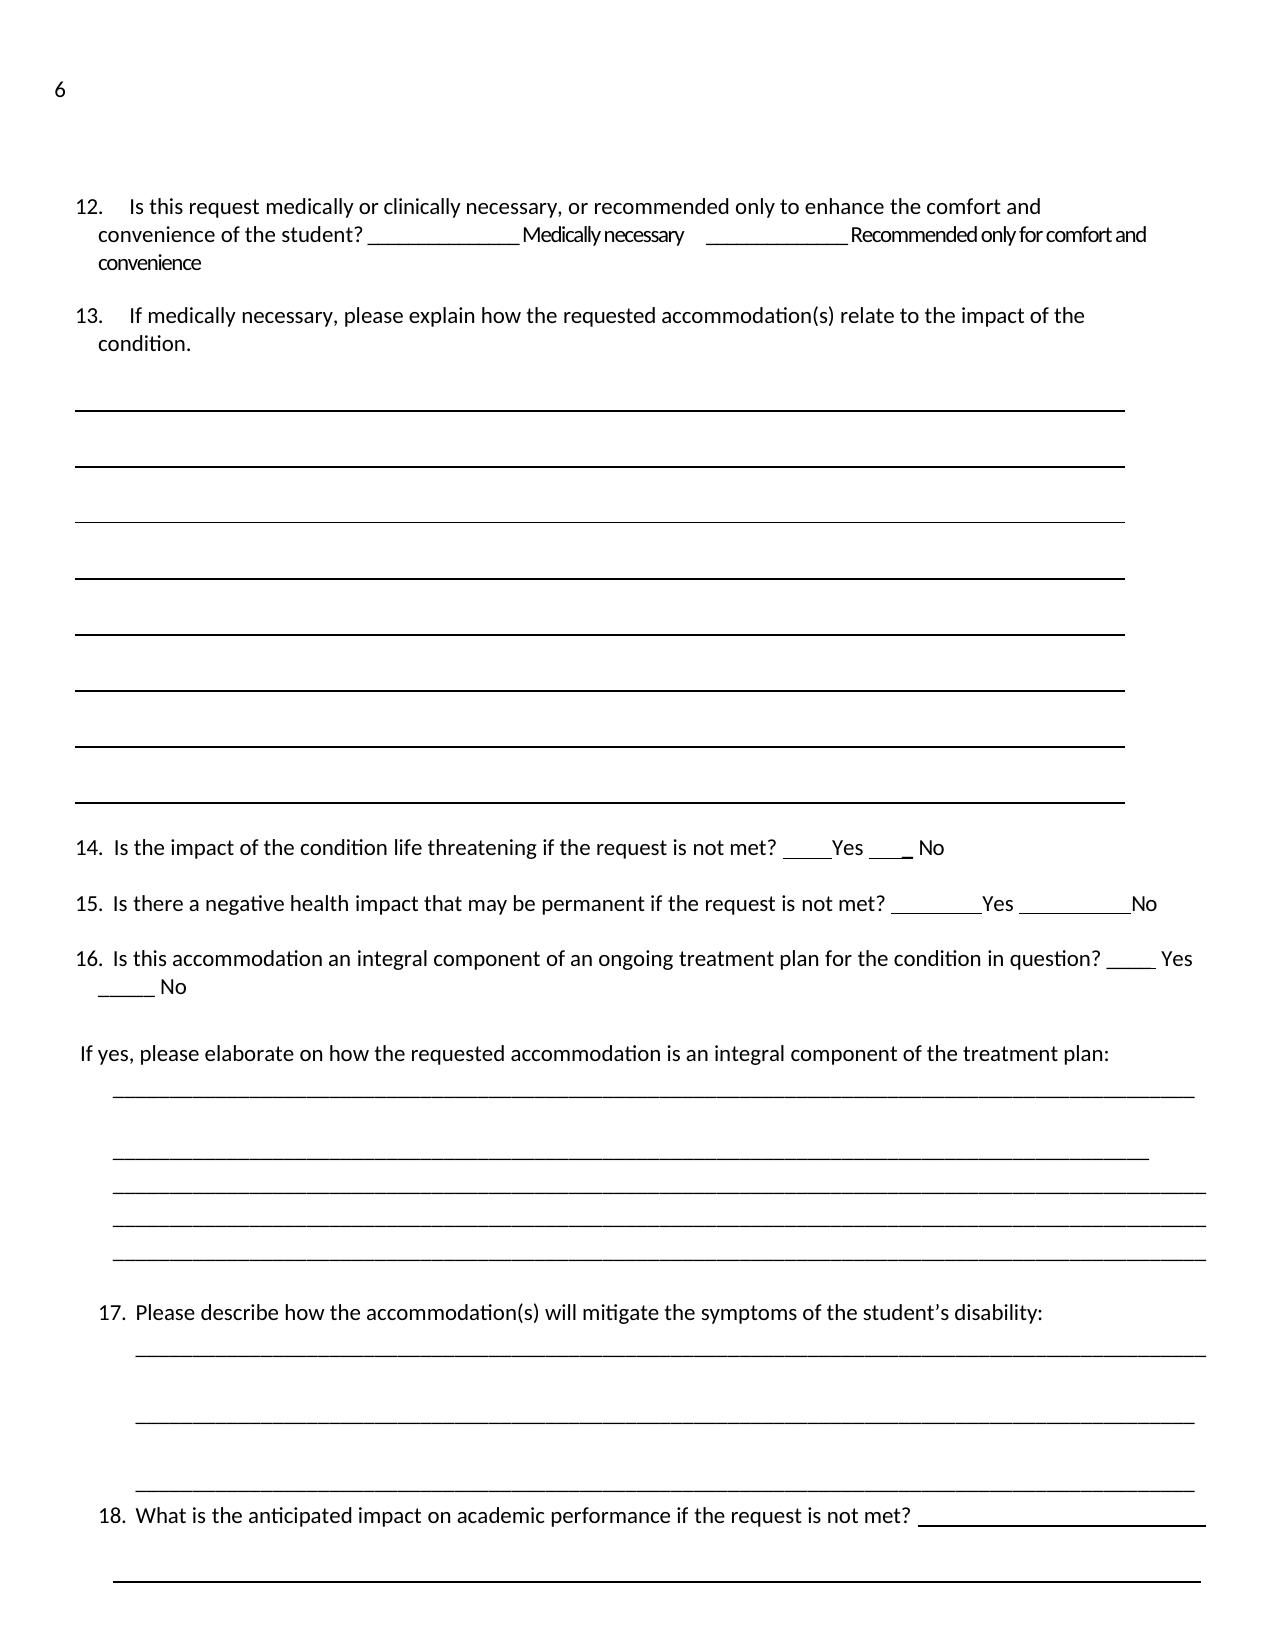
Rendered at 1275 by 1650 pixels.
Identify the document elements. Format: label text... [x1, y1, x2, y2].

list Is the impact of the condition life threatening if the request is not met? Yes _ No [75, 833, 1217, 861]
list ______________________________________________________________________________________________ [135, 1332, 1217, 1360]
list Is this request medically or clinically necessary, or recommended only to enhance the comfort and convenience of the student? _______________ Medically necessary ______________ Recommended only for comfort and convenience [75, 192, 1153, 276]
text ________________________________________________________________________________________________ [54, 1169, 1217, 1197]
text ________________________________________________________________________________________________ [54, 1202, 1217, 1231]
text If yes, please elaborate on how the requested accommodation is an integral component of the treatment plan: [54, 1039, 1217, 1067]
list Please describe how the accommodation(s) will mitigate the symptoms of the student’s disability: [98, 1298, 1217, 1326]
list _____________________________________________________________________________________________ [135, 1467, 1217, 1495]
text ___________________________________________________________________________________________ [54, 1107, 1217, 1163]
list _____________________________________________________________________________________________ [135, 1399, 1217, 1427]
list Is this accommodation an integral component of an ongoing treatment plan for the condition in question? ____ Yes _____ No [75, 944, 1217, 1000]
text _______________________________________________________________________________________________ [54, 1073, 1217, 1101]
list What is the anticipated impact on academic performance if the request is not met? [98, 1501, 1217, 1529]
list If medically necessary, please explain how the requested accommodation(s) relate to the impact of the condition. [75, 301, 1153, 357]
list Is there a negative health impact that may be permanent if the request is not met? Yes No [75, 889, 1217, 917]
text ________________________________________________________________________________________________ [54, 1236, 1217, 1264]
